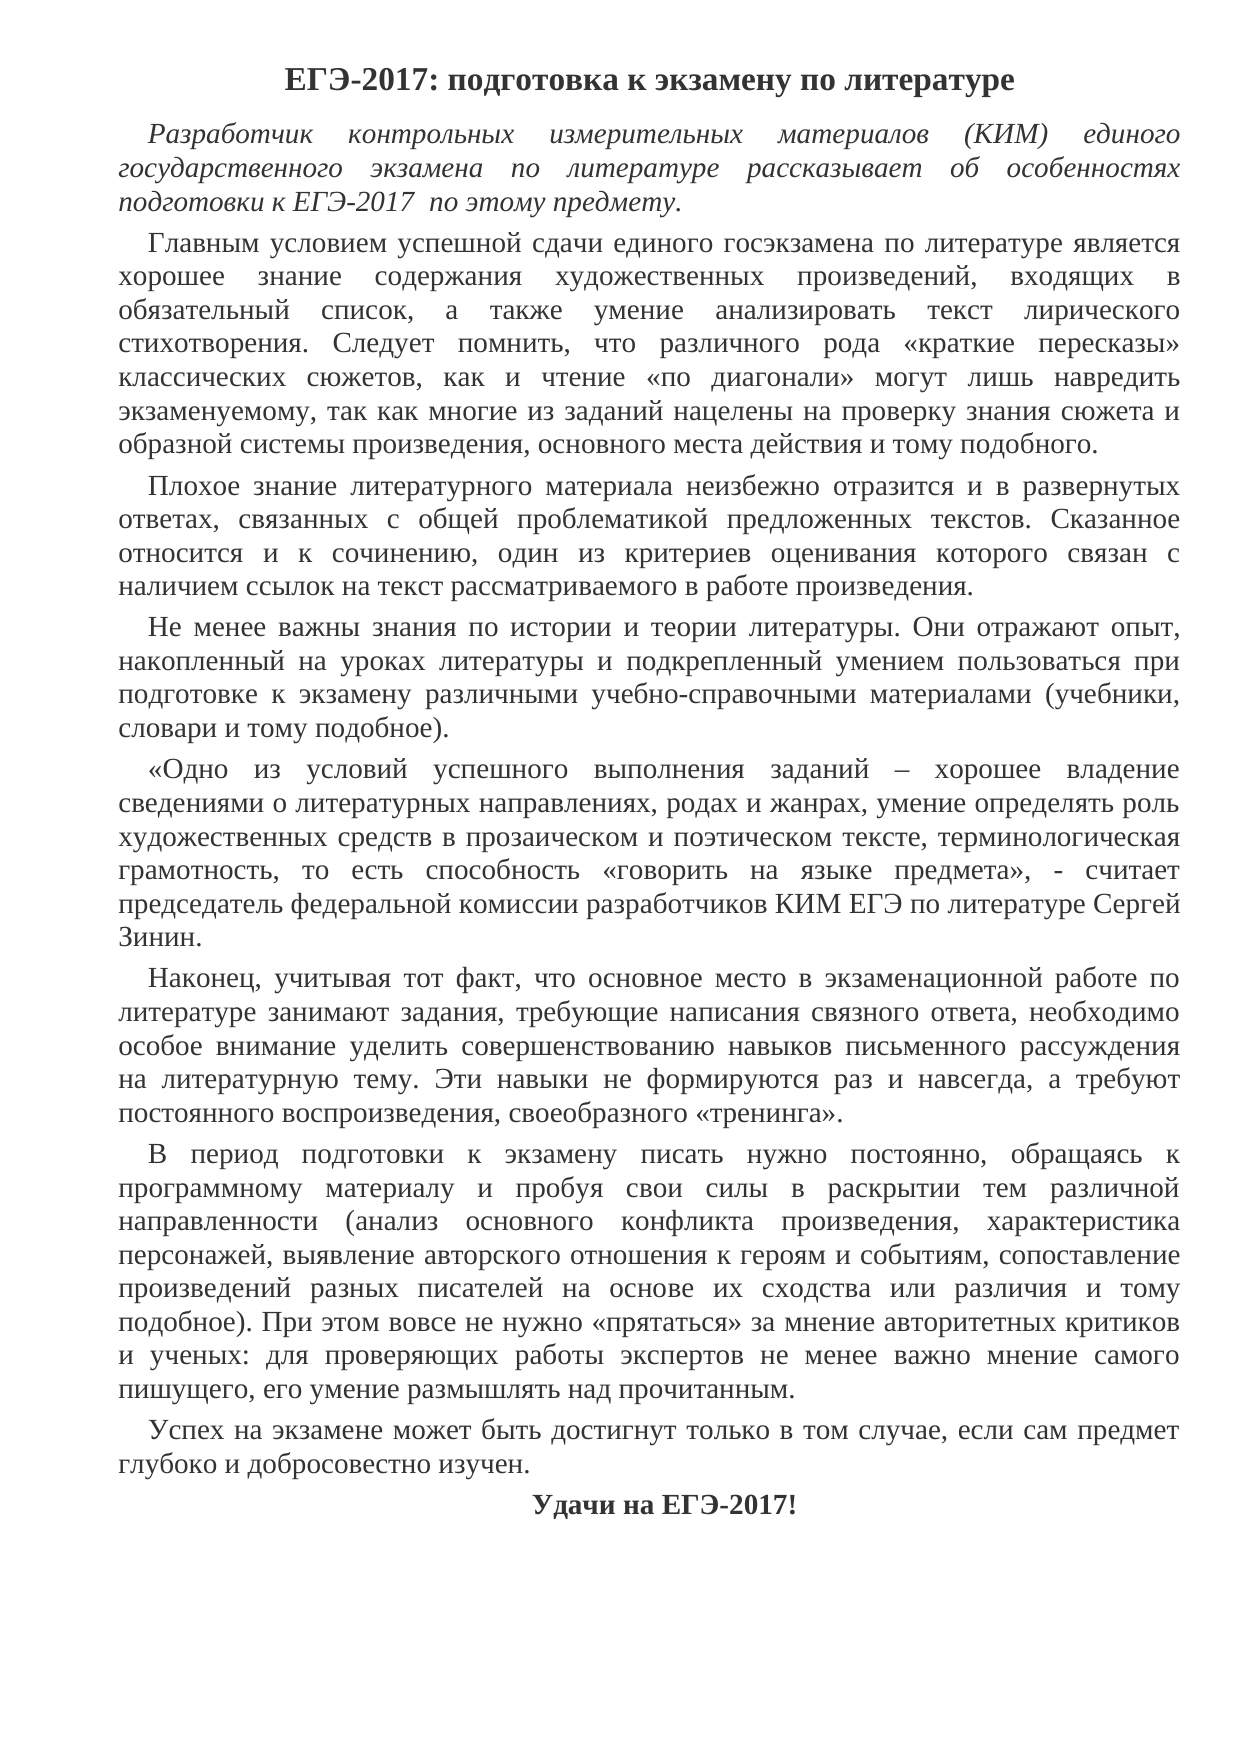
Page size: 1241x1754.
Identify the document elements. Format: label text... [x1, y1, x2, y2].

text Не менее важны знания по истории и теории литературы. Они отражают опыт, накопленный на уроках литературы и подкрепленный умением пользоваться при подготовке к экзамену различными учебно-справочными материалами (учебники, словари и тому подобное). [118, 609, 1181, 744]
text Наконец, учитывая тот факт, что основное место в экзаменационной работе по литературе занимают задания, требующие написания связного ответа, необходимо особое внимание уделить совершенствованию навыков письменного рассуждения на литературную тему. Эти навыки не формируются раз и навсегда, а требуют постоянного воспроизведения, своеобразного «тренинга». [118, 961, 1181, 1128]
text ЕГЭ-2017: подготовка к экзамену по литературе [118, 59, 1181, 97]
text Главным условием успешной сдачи единого госэкзамена по литературе является хорошее знание содержания художественных произведений, входящих в обязательный список, а также умение анализировать текст лирического стихотворения. Следует помнить, что различного рода «краткие пересказы» классических сюжетов, как и чтение «по диагонали» могут лишь навредить экзаменуемому, так как многие из заданий нацелены на проверку знания сюжета и образной системы произведения, основного места действия и тому подобного. [118, 225, 1181, 460]
text Разработчик контрольных измерительных материалов (КИМ) единого государственного экзамена по литературе рассказывает об особенностях подготовки к ЕГЭ-2017 по этому предмету. [118, 117, 1181, 217]
text «Одно из условий успешного выполнения заданий – хорошее владение сведениями о литературных направлениях, родах и жанрах, умение определять роль художественных средств в прозаическом и поэтическом тексте, терминологическая грамотность, то есть способность «говорить на языке предмета», - считает председатель федеральной комиссии разработчиков КИМ ЕГЭ по литературе Сергей Зинин. [118, 752, 1181, 953]
text В период подготовки к экзамену писать нужно постоянно, обращаясь к программному материалу и пробуя свои силы в раскрытии тем различной направленности (анализ основного конфликта произведения, характеристика персонажей, выявление авторского отношения к героям и событиям, сопоставление произведений разных писателей на основе их сходства или различия и тому подобное). При этом вовсе не нужно «прятаться» за мнение авторитетных критиков и ученых: для проверяющих работы экспертов не менее важно мнение самого пишущего, его умение размышлять над прочитанным. [118, 1136, 1181, 1404]
text Успех на экзамене может быть достигнут только в том случае, если сам предмет глубоко и добросовестно изучен. [118, 1412, 1181, 1479]
text Плохое знание литературного материала неизбежно отразится и в развернутых ответах, связанных с общей проблематикой предложенных текстов. Сказанное относится и к сочинению, один из критериев оценивания которого связан с наличием ссылок на текст рассматриваемого в работе произведения. [118, 468, 1181, 602]
text Удачи на ЕГЭ-2017! [118, 1487, 1181, 1521]
